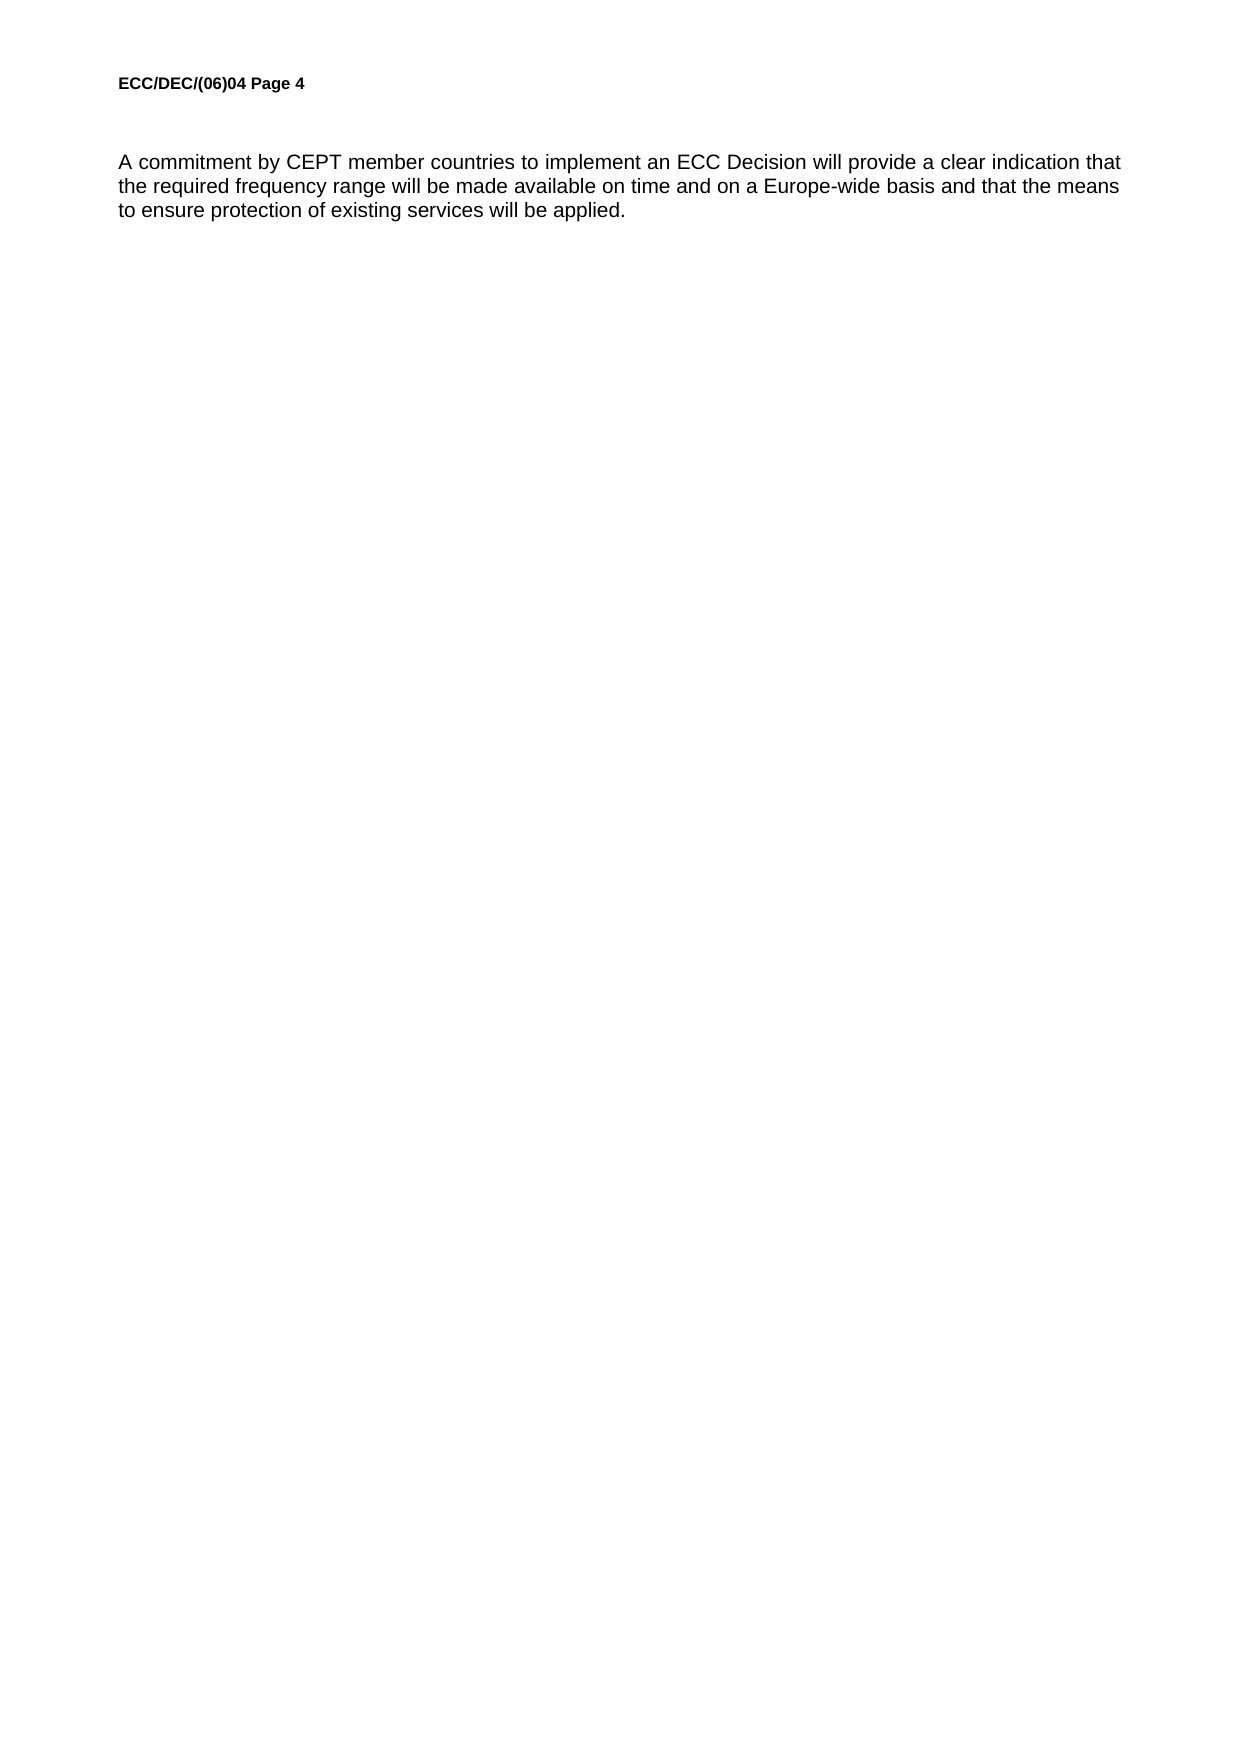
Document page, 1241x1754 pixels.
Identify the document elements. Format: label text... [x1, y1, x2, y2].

text A commitment by CEPT member countries to implement an ECC Decision will provide a clear indication that the required frequency range will be made available on time and on a Europe-wide basis and that the means to ensure protection of existing services will be applied. [118, 150, 1122, 222]
